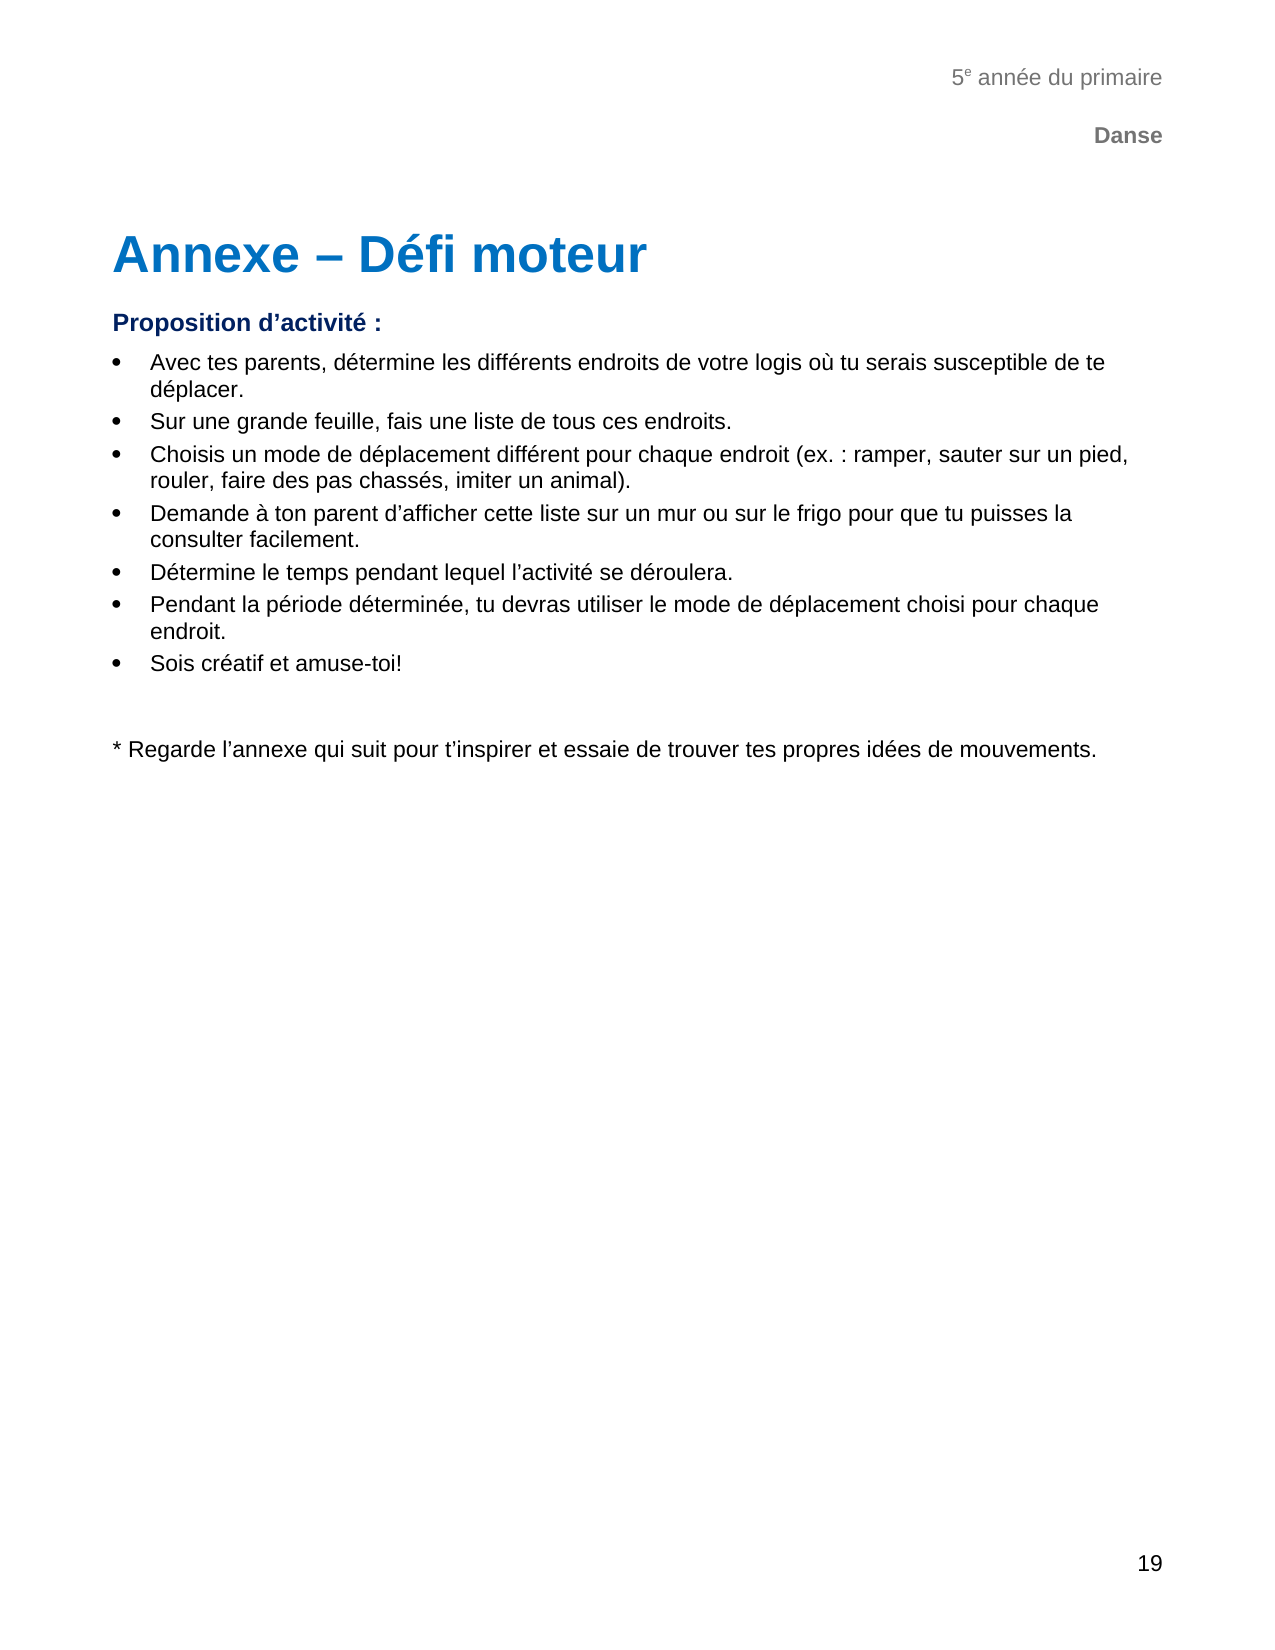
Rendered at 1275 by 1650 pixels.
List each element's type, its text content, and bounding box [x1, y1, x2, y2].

text Danse [112, 122, 1162, 148]
list Détermine le temps pendant lequel l’activité se déroulera. [112, 559, 1162, 585]
list Sur une grande feuille, fais une liste de tous ces endroits. [112, 408, 1162, 435]
list Avec tes parents, détermine les différents endroits de votre logis où tu serais susceptible de te déplacer. [112, 349, 1162, 402]
text Proposition d’activité : [112, 308, 1162, 337]
list Demande à ton parent d’afficher cette liste sur un mur ou sur le frigo pour que tu puisses la consulter facilement. [112, 500, 1162, 553]
list Pendant la période déterminée, tu devras utiliser le mode de déplacement choisi pour chaque endroit. [112, 591, 1162, 644]
text * Regarde l’annexe qui suit pour t’inspirer et essaie de trouver tes propres idées de mouvements. [112, 736, 1162, 762]
text Annexe – Défi moteur [112, 223, 1162, 283]
list Sois créatif et amuse-toi! [112, 650, 1162, 677]
list Choisis un mode de déplacement différent pour chaque endroit (ex. : ramper, sauter sur un pied, rouler, faire des pas chassés, imiter un animal). [112, 441, 1162, 494]
